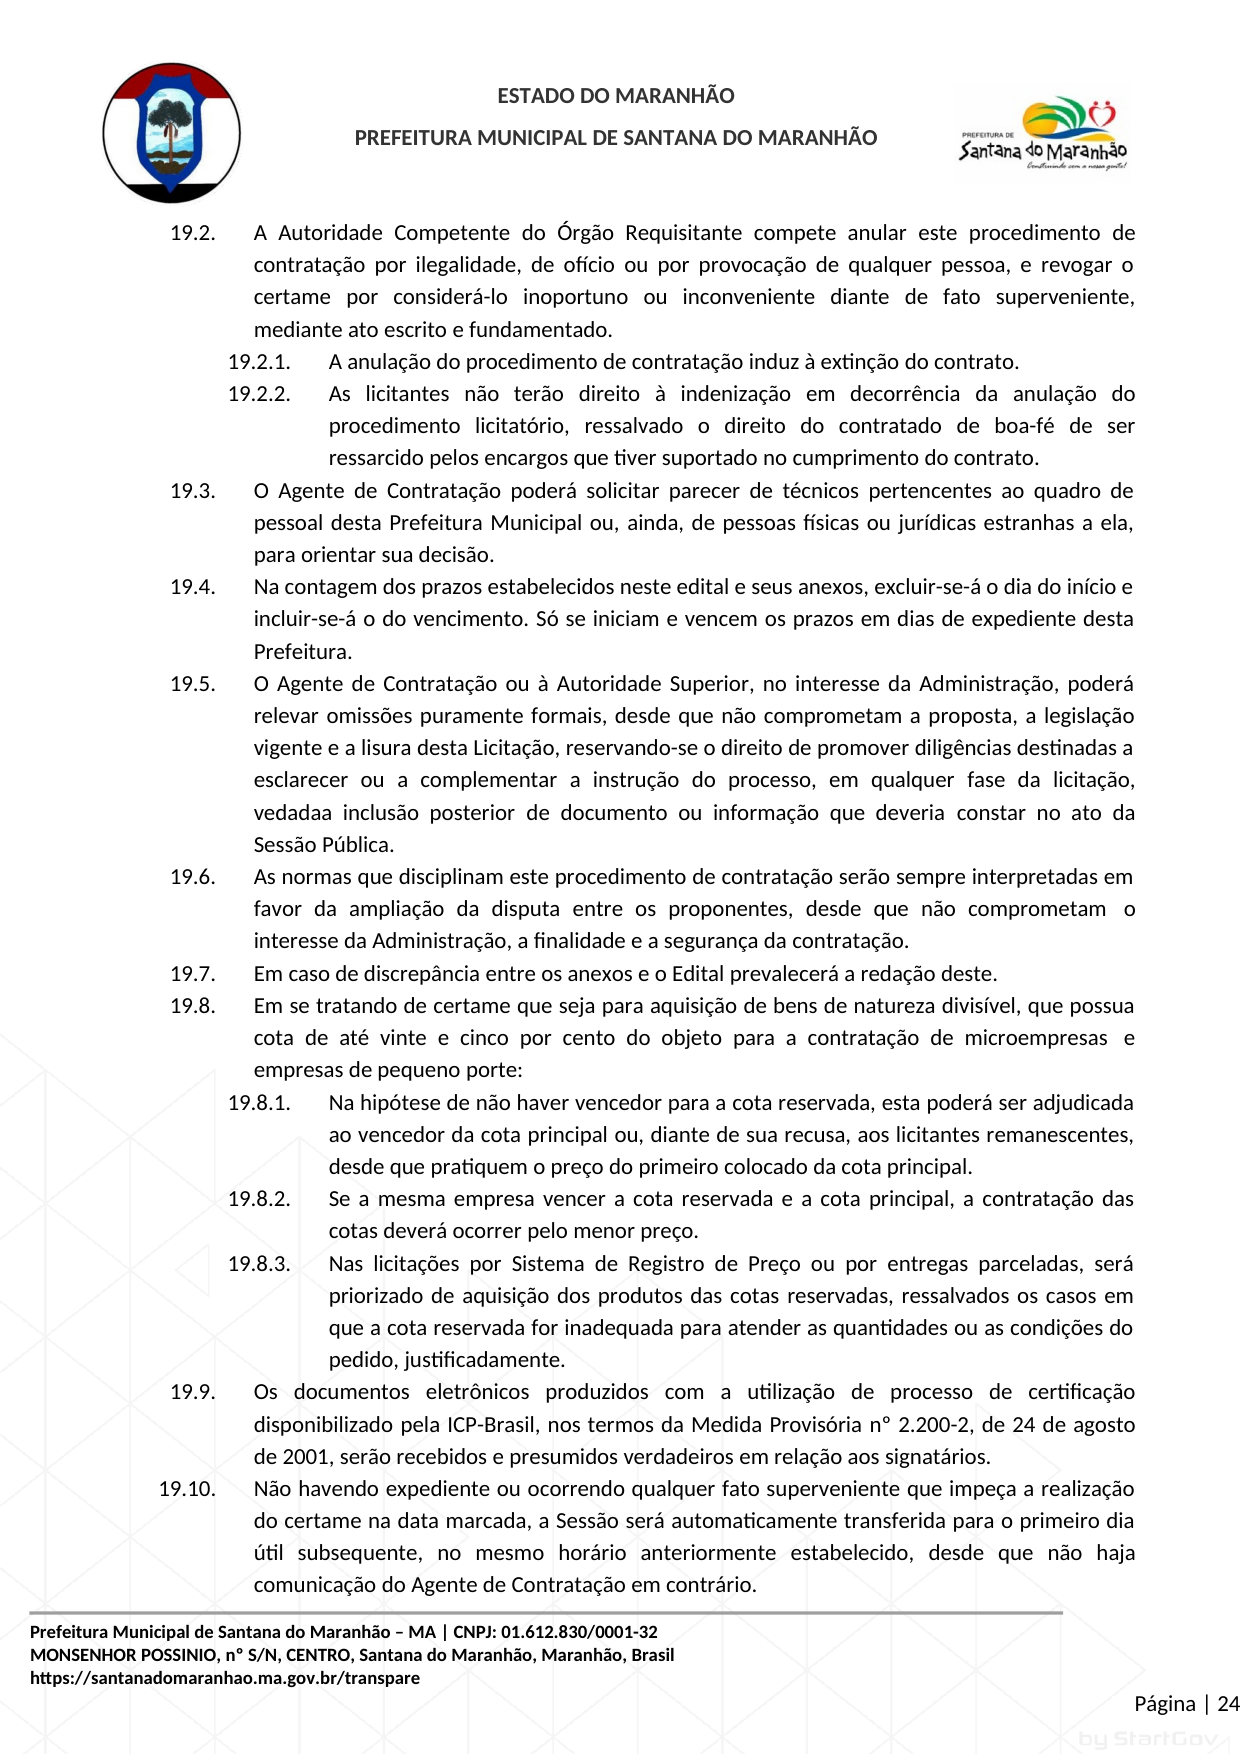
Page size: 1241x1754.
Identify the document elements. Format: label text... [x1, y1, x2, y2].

picture [598, 93, 606, 101]
list O Agente de Contratação poderá solicitar parecer de técnicos pertencentes ao quadro de pessoal desta Prefeitura Municipal ou, ainda, de pessoas físicas ou jurídicas estranhas a ela, para orientar sua decisão. [169, 476, 1135, 568]
list Nas licitações por Sistema de Registro de Preço ou por entregas parceladas, será priorizado de aquisição dos produtos das cotas reservadas, ressalvados os casos em que a cota reservada for inadequada para atender as quantidades ou as condições do pedido, justificadamente. [227, 1249, 1135, 1373]
picture [584, 93, 591, 101]
list A anulação do procedimento de contratação induz à extinção do contrato. [227, 347, 1240, 375]
picture [548, 93, 555, 101]
list O Agente de Contratação ou à Autoridade Superior, no interesse da Administração, poderá relevar omissões puramente formais, desde que não comprometam a proposta, a legislação vigente e a lisura desta Licitação, reservando-se o direito de promover diligências destinadas a esclarecer ou a complementar a instrução do processo, em qualquer fase da licitação, vedadaa inclusão posterior de documento ou informação que deveria constar no ato da Sessão Pública. [169, 669, 1136, 858]
list As normas que disciplinam este procedimento de contratação serão sempre interpretadas em favor da ampliação da disputa entre os proponentes, desde que não comprometam o interesse da Administração, a finalidade e a segurança da contratação. [169, 862, 1136, 954]
list Os documentos eletrônicos produzidos com a utilização de processo de certificação disponibilizado pela ICP-Brasil, nos termos da Medida Provisória nº 2.200-2, de 24 de agosto de 2001, serão recebidos e presumidos verdadeiros em relação aos signatários. [169, 1377, 1136, 1470]
list Não havendo expediente ou ocorrendo qualquer fato superveniente que impeça a realização do certame na data marcada, a Sessão será automaticamente transferida para o primeiro dia útil subsequente, no mesmo horário anteriormente estabelecido, desde que não haja comunicação do Agente de Contratação em contrário. [158, 1474, 1136, 1599]
list Na contagem dos prazos estabelecidos neste edital e seus anexos, excluir-se-á o dia do início e incluir-se-á o do vencimento. Só se iniciam e vencem os prazos em dias de expediente desta Prefeitura. [169, 572, 1136, 665]
list Em caso de discrepância entre os anexos e o Edital prevalecerá a redação deste. [169, 959, 1240, 987]
list As licitantes não terão direito à indenização em decorrência da anulação do procedimento licitatório, ressalvado o direito do contratado de boa-fé de ser ressarcido pelos encargos que tiver suportado no cumprimento do contrato. [227, 379, 1136, 472]
list Em se tratando de certame que seja para aquisição de bens de natureza divisível, que possua cota de até vinte e cinco por cento do objeto para a contratação de microempresas e empresas de pequeno porte: [169, 991, 1136, 1083]
list A Autoridade Competente do Órgão Requisitante compete anular este procedimento de contratação por ilegalidade, de ofício ou por provocação de qualquer pessoa, e revogar o certame por considerá-lo inoportuno ou inconveniente diante de fato superveniente, mediante ato escrito e fundamentado. [169, 218, 1136, 343]
picture [0, 59, 1241, 1754]
picture [563, 93, 571, 101]
list Na hipótese de não haver vencedor para a cota reservada, esta poderá ser adjudicada ao vencedor da cota principal ou, diante de sua recusa, aos licitantes remanescentes, desde que pratiquem o preço do primeiro colocado da cota principal. [227, 1088, 1136, 1180]
list Se a mesma empresa vencer a cota reservada e a cota principal, a contratação das cotas deverá ocorrer pelo menor preço. [227, 1184, 1136, 1244]
picture [723, 93, 731, 101]
